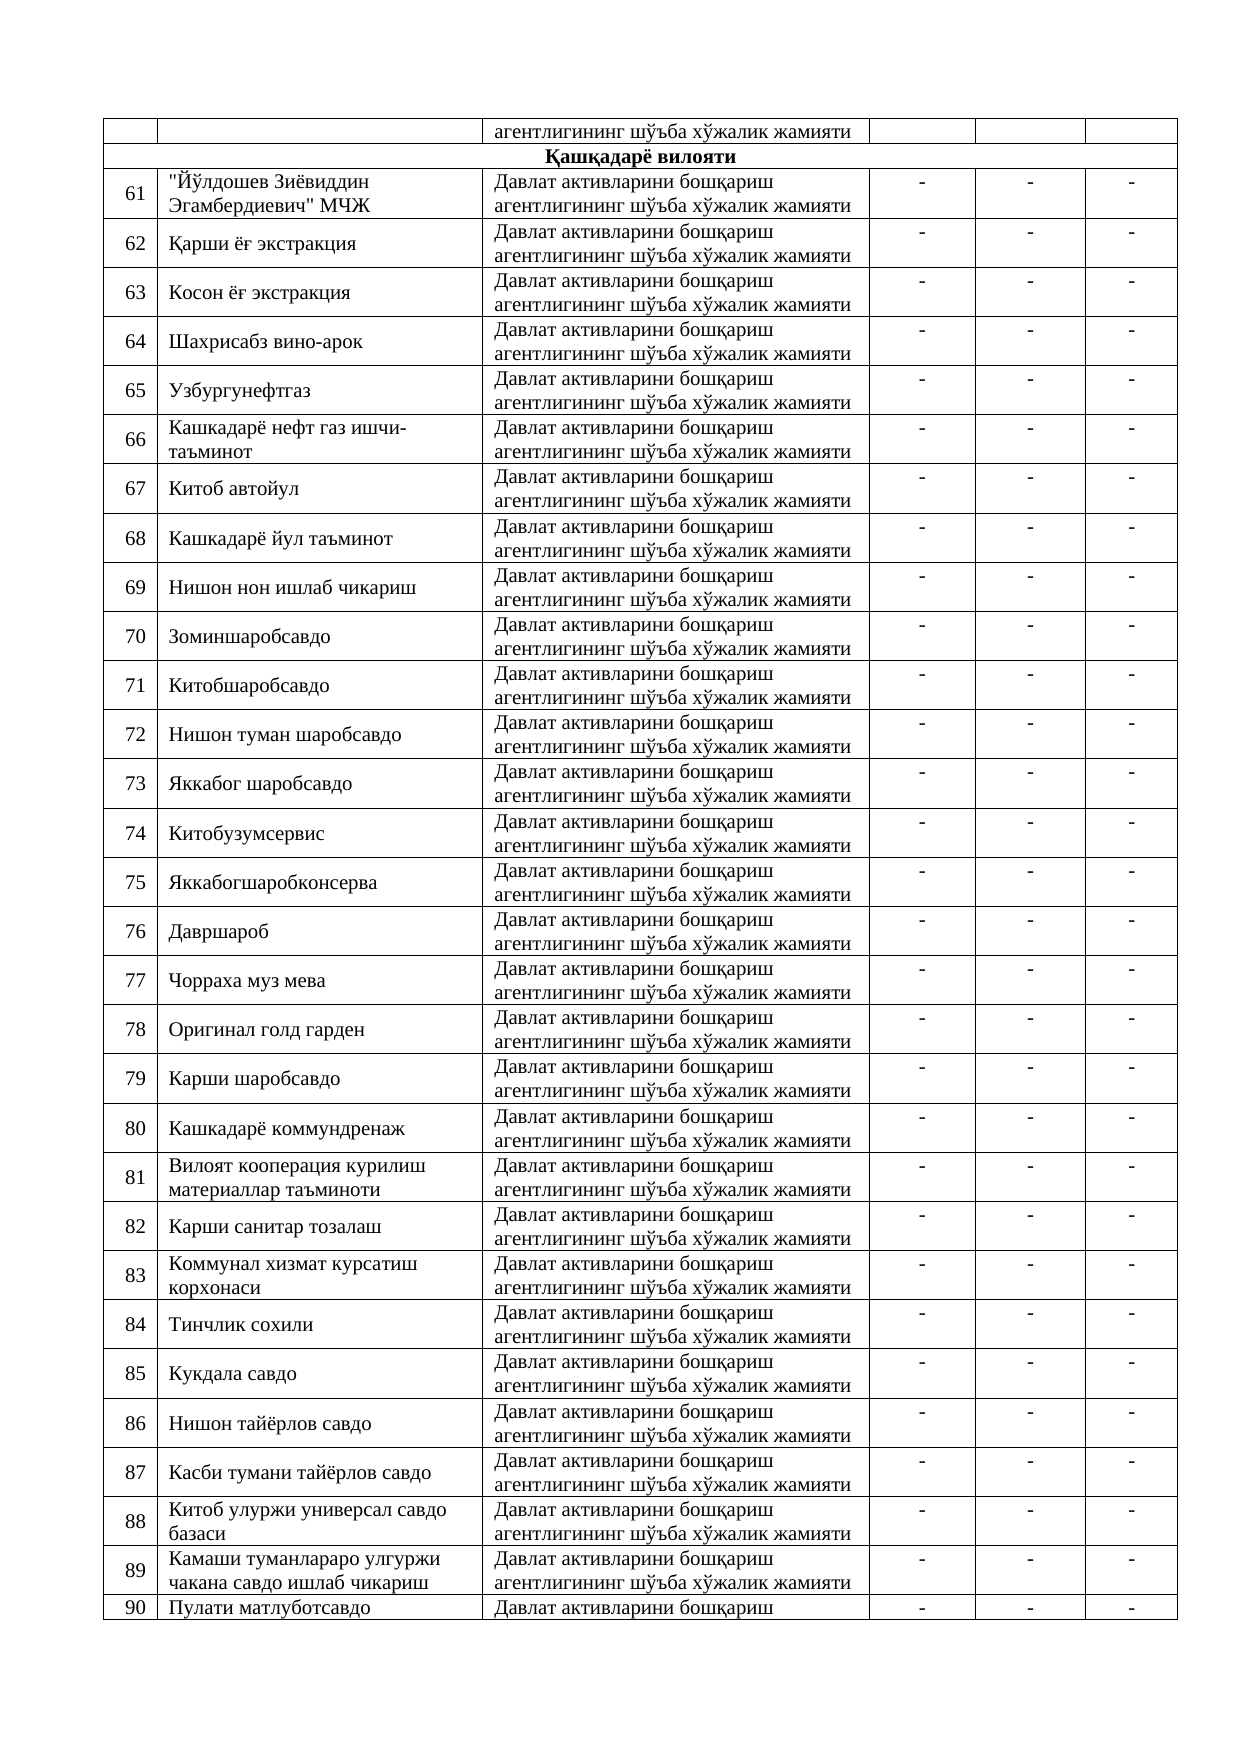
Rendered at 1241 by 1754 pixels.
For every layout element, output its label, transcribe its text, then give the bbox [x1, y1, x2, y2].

table_cell - [1086, 219, 1177, 267]
table_cell 85 [104, 1349, 157, 1397]
table_cell - [1086, 1448, 1177, 1496]
table_cell - [870, 268, 975, 316]
table_cell Касби тумани тайёрлов савдо [158, 1448, 482, 1496]
table_cell 74 [104, 809, 157, 857]
table_cell 60 [104, 119, 157, 143]
table_cell - [976, 1595, 1085, 1619]
table_cell - [976, 1153, 1085, 1201]
table_cell 69 [104, 563, 157, 611]
table_cell 88 [104, 1497, 157, 1545]
table_cell - [976, 366, 1085, 414]
table_cell - [870, 710, 975, 758]
table_cell - [870, 563, 975, 611]
table_cell Давлат активларини бошқариш агентлигининг шўъба хўжалик жамияти [483, 1497, 869, 1545]
table_cell - [870, 464, 975, 512]
table_cell - [1086, 415, 1177, 463]
table_cell - [976, 464, 1085, 512]
table_cell - [1086, 956, 1177, 1004]
table_cell - [1086, 1054, 1177, 1102]
table_cell - [1086, 514, 1177, 562]
table_cell Давлат активларини бошқариш агентлигининг шўъба хўжалик жамияти [483, 907, 869, 955]
table_cell - [976, 415, 1085, 463]
table_cell Косон ёғ экстракция [158, 268, 482, 316]
table_cell 87 [104, 1448, 157, 1496]
table_cell - [1086, 366, 1177, 414]
table_cell Вилоят кооперация курилиш материаллар таъминоти [158, 1153, 482, 1201]
table_cell - [976, 1202, 1085, 1250]
table_cell 84 [104, 1300, 157, 1348]
table_cell - [976, 661, 1085, 709]
table_cell Кашкадарё йул таъминот [158, 514, 482, 562]
table_cell Давлат активларини бошқариш агентлигининг шўъба хўжалик жамияти [483, 563, 869, 611]
table_cell Давлат активларини бошқариш агентлигининг шўъба хўжалик жамияти [483, 514, 869, 562]
table_cell - [1086, 1497, 1177, 1545]
table_cell Давлат активларини бошқариш агентлигининг шўъба хўжалик жамияти [483, 1448, 869, 1496]
table_cell Кашкадарё нефт газ ишчи-таъминот [158, 415, 482, 463]
table_cell - [976, 563, 1085, 611]
table_cell - [976, 317, 1085, 365]
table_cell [483, 119, 869, 143]
table_cell Яккабог шаробсавдо [158, 759, 482, 807]
table_cell - [870, 1497, 975, 1545]
table_cell - [1086, 661, 1177, 709]
table_cell Давлат активларини бошқариш агентлигининг шўъба хўжалик жамияти [483, 612, 869, 660]
table_cell - [1086, 268, 1177, 316]
table_cell - [976, 710, 1085, 758]
table_cell - [870, 1349, 975, 1397]
table_cell - [870, 907, 975, 955]
table_cell Чорраха муз мева [158, 956, 482, 1004]
table_cell - [870, 1104, 975, 1152]
table_cell Оригинал голд гарден [158, 1005, 482, 1053]
table_cell Давлат активларини бошқариш агентлигининг шўъба хўжалик жамияти [483, 956, 869, 1004]
table_cell - [870, 1251, 975, 1299]
table_cell - [1086, 1153, 1177, 1201]
table_cell - [870, 219, 975, 267]
table_cell - [1086, 759, 1177, 807]
table_cell - [1086, 119, 1177, 143]
table_cell Давлат активларини бошқариш агентлигининг шўъба хўжалик жамияти [483, 1153, 869, 1201]
table_cell Тинчлик сохили [158, 1300, 482, 1348]
table_cell - [870, 1300, 975, 1348]
table_cell - [976, 809, 1085, 857]
table_cell - [870, 317, 975, 365]
table_cell 79 [104, 1054, 157, 1102]
table_cell 70 [104, 612, 157, 660]
table_cell 89 [104, 1546, 157, 1594]
table_cell - [1086, 1595, 1177, 1619]
table_cell Қашқадарё вилояти [104, 144, 1177, 168]
table_cell Давлат активларини бошқариш агентлигининг шўъба хўжалик жамияти [483, 219, 869, 267]
table_cell - [870, 1054, 975, 1102]
table_cell 72 [104, 710, 157, 758]
table_cell - [870, 956, 975, 1004]
table_cell - [1086, 1300, 1177, 1348]
table_cell Давлат активларини бошқариш агентлигининг шўъба хўжалик жамияти [483, 366, 869, 414]
table_cell - [1086, 464, 1177, 512]
table_cell 78 [104, 1005, 157, 1053]
table_cell - [1086, 907, 1177, 955]
table_cell Китоб улуржи универсал савдо базаси [158, 1497, 482, 1545]
table_cell Коммунал хизмат курсатиш корхонаси [158, 1251, 482, 1299]
table_cell - [1086, 317, 1177, 365]
table_cell - [1086, 710, 1177, 758]
table_cell Давлат активларини бошқариш агентлигининг шўъба хўжалик жамияти [483, 415, 869, 463]
table_cell Кашкадарё коммундренаж [158, 1104, 482, 1152]
table_cell 68 [104, 514, 157, 562]
table_cell - [870, 1546, 975, 1594]
table_cell Давлат активларини бошқариш агентлигининг шўъба хўжалик жамияти [483, 661, 869, 709]
table_cell - [870, 759, 975, 807]
table_cell - [1086, 169, 1177, 217]
table_cell - [976, 219, 1085, 267]
table_cell Давлат активларини бошқариш агентлигининг шўъба хўжалик жамияти [483, 464, 869, 512]
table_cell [158, 119, 482, 143]
table_cell - [870, 612, 975, 660]
table_cell Кукдала савдо [158, 1349, 482, 1397]
table_cell 83 [104, 1251, 157, 1299]
table_cell - [870, 1399, 975, 1447]
table_cell - [1086, 1251, 1177, 1299]
table_cell 86 [104, 1399, 157, 1447]
table_cell "Йўлдошев Зиёвиддин Эгамбердиевич" МЧЖ [158, 169, 482, 217]
table_cell 63 [104, 268, 157, 316]
table_cell Давлат активларини бошқариш агентлигининг шўъба хўжалик жамияти [483, 1054, 869, 1102]
table_cell - [976, 1300, 1085, 1348]
table_cell - [870, 119, 975, 143]
table_cell - [870, 514, 975, 562]
table_cell Нишон тайёрлов савдо [158, 1399, 482, 1447]
table_cell - [976, 759, 1085, 807]
table_cell Яккабогшаробконсерва [158, 858, 482, 906]
table_cell Шахрисабз вино-арок [158, 317, 482, 365]
table_cell 80 [104, 1104, 157, 1152]
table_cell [158, 1595, 482, 1619]
table_cell - [1086, 1546, 1177, 1594]
table_cell 71 [104, 661, 157, 709]
table_cell - [976, 1005, 1085, 1053]
table_cell 66 [104, 415, 157, 463]
table_cell Камаши туманлараро улгуржи чакана савдо ишлаб чикариш [158, 1546, 482, 1594]
table_cell 77 [104, 956, 157, 1004]
table_cell - [1086, 1349, 1177, 1397]
table_cell - [870, 1448, 975, 1496]
table_cell - [976, 858, 1085, 906]
table_cell 65 [104, 366, 157, 414]
table_cell Давлат активларини бошқариш агентлигининг шўъба хўжалик жамияти [483, 1005, 869, 1053]
table_cell Давлат активларини бошқариш агентлигининг шўъба хўжалик жамияти [483, 317, 869, 365]
table_cell 61 [104, 169, 157, 217]
table_cell Китобшаробсавдо [158, 661, 482, 709]
table_cell Китоб автойул [158, 464, 482, 512]
table_cell 62 [104, 219, 157, 267]
table_cell Нишон нон ишлаб чикариш [158, 563, 482, 611]
table_cell - [976, 1448, 1085, 1496]
table_cell - [976, 956, 1085, 1004]
table_cell Давлат активларини бошқариш агентлигининг шўъба хўжалик жамияти [483, 710, 869, 758]
table_cell - [870, 1595, 975, 1619]
table_cell - [976, 612, 1085, 660]
table_cell 81 [104, 1153, 157, 1201]
table_cell - [870, 661, 975, 709]
table_cell Давлат активларини бошқариш агентлигининг шўъба хўжалик жамияти [483, 1104, 869, 1152]
table_cell 90 [104, 1595, 157, 1619]
table_cell - [976, 1349, 1085, 1397]
table_cell - [1086, 612, 1177, 660]
table_cell - [1086, 563, 1177, 611]
table_cell Давлат активларини бошқариш агентлигининг шўъба хўжалик жамияти [483, 1399, 869, 1447]
table_cell Давлат активларини бошқариш агентлигининг шўъба хўжалик жамияти [483, 1202, 869, 1250]
table_cell Давлат активларини бошқариш агентлигининг шўъба хўжалик жамияти [483, 1349, 869, 1397]
table_cell - [1086, 1005, 1177, 1053]
table_cell - [870, 1005, 975, 1053]
table_cell Давлат активларини бошқариш агентлигининг шўъба хўжалик жамияти [483, 1300, 869, 1348]
table_cell 82 [104, 1202, 157, 1250]
table_cell - [976, 1104, 1085, 1152]
table_cell - [976, 268, 1085, 316]
table_cell - [1086, 809, 1177, 857]
table_cell 75 [104, 858, 157, 906]
table_cell 76 [104, 907, 157, 955]
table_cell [483, 1546, 869, 1594]
table_cell - [976, 907, 1085, 955]
table_cell Давршароб [158, 907, 482, 955]
table_cell - [870, 415, 975, 463]
table_cell Давлат активларини бошқариш агентлигининг шўъба хўжалик жамияти [483, 1251, 869, 1299]
table_cell Карши санитар тозалаш [158, 1202, 482, 1250]
table_cell - [976, 514, 1085, 562]
table_cell Нишон туман шаробсавдо [158, 710, 482, 758]
table_cell - [1086, 1104, 1177, 1152]
table_cell - [870, 809, 975, 857]
table_cell 73 [104, 759, 157, 807]
table_cell - [870, 1202, 975, 1250]
table_cell - [976, 119, 1085, 143]
table_cell 67 [104, 464, 157, 512]
table_cell Узбургунефтгаз [158, 366, 482, 414]
table_cell - [1086, 858, 1177, 906]
table_cell Давлат активларини бошқариш агентлигининг шўъба хўжалик жамияти [483, 268, 869, 316]
table_cell - [976, 1546, 1085, 1594]
table_cell - [976, 1399, 1085, 1447]
table_cell - [870, 858, 975, 906]
table_cell Қарши ёғ экстракция [158, 219, 482, 267]
table_cell 64 [104, 317, 157, 365]
table_cell Китобузумсервис [158, 809, 482, 857]
table_cell Давлат активларини бошқариш агентлигининг шўъба хўжалик жамияти [483, 759, 869, 807]
table_cell Карши шаробсавдо [158, 1054, 482, 1102]
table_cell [483, 169, 869, 217]
table_cell Давлат активларини бошқариш агентлигининг шўъба хўжалик жамияти [483, 858, 869, 906]
table_cell - [870, 1153, 975, 1201]
table_cell - [976, 169, 1085, 217]
table_cell - [976, 1497, 1085, 1545]
table_cell - [976, 1251, 1085, 1299]
table_cell - [1086, 1399, 1177, 1447]
table_cell - [870, 366, 975, 414]
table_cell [483, 1595, 869, 1619]
table_cell - [976, 1054, 1085, 1102]
table_cell Зоминшаробсавдо [158, 612, 482, 660]
table_cell - [1086, 1202, 1177, 1250]
table_cell Давлат активларини бошқариш агентлигининг шўъба хўжалик жамияти [483, 809, 869, 857]
table_cell - [870, 169, 975, 217]
